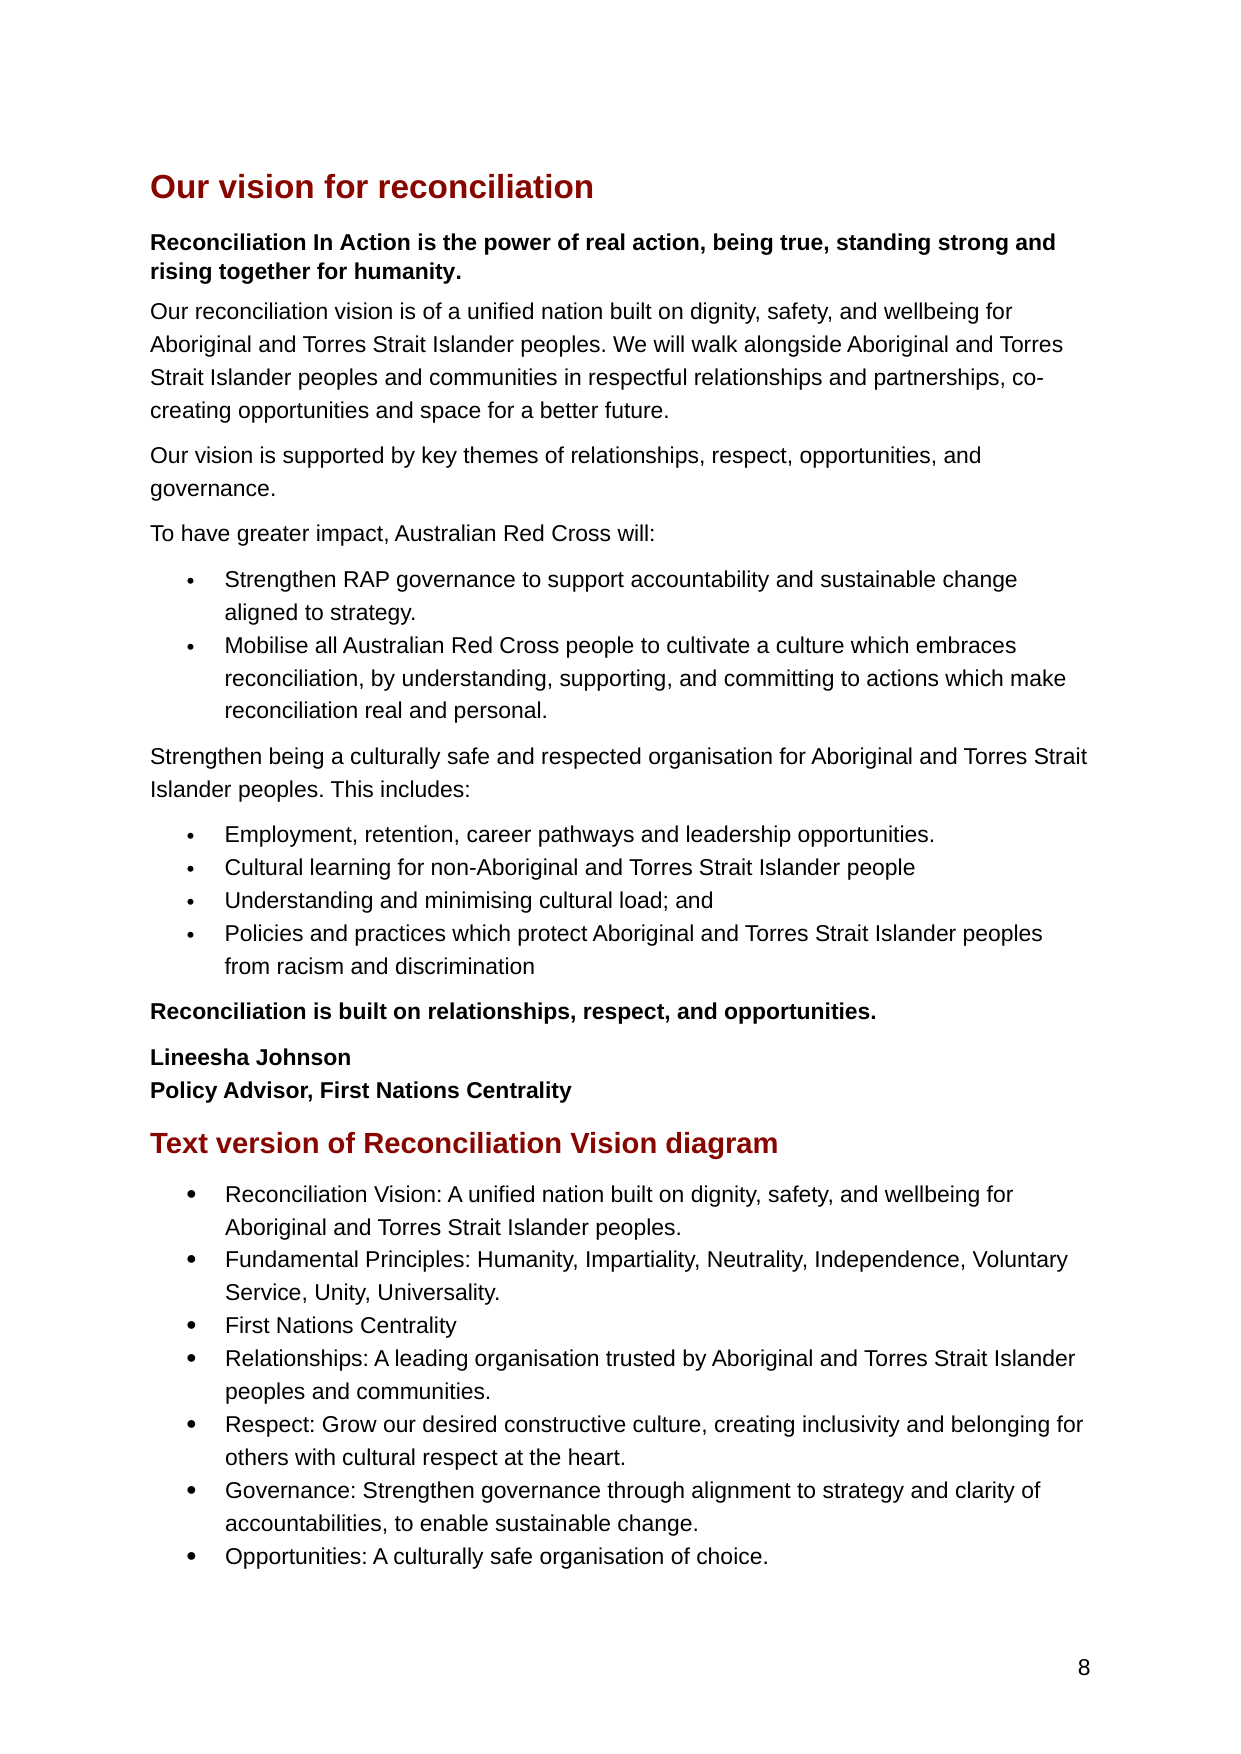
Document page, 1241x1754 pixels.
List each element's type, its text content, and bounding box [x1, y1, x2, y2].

list Mobilise all Australian Red Cross people to cultivate a culture which embraces reconciliation, by understanding, supporting, and committing to actions which make reconciliation real and personal. [187, 632, 1090, 724]
list Employment, retention, career pathways and leadership opportunities. [187, 821, 1090, 847]
text To have greater impact, Australian Red Cross will: [150, 520, 1090, 547]
list First Nations Centrality [187, 1312, 1090, 1338]
list Fundamental Principles: Humanity, Impartiality, Neutrality, Independence, Voluntary Service, Unity, Universality. [187, 1246, 1090, 1306]
list Reconciliation Vision: A unified nation built on dignity, safety, and wellbeing for Aboriginal and Torres Strait Islander peoples. [187, 1181, 1090, 1240]
list Opportunities: A culturally safe organisation of choice. [187, 1543, 1090, 1569]
list Policies and practices which protect Aboriginal and Torres Strait Islander peoples from racism and discrimination [187, 920, 1090, 979]
subtitle Our vision for reconciliation [150, 167, 1090, 205]
list Understanding and minimising cultural load; and [187, 887, 1090, 913]
text Reconciliation is built on relationships, respect, and opportunities. [150, 998, 1090, 1024]
list Cultural learning for non-Aboriginal and Torres Strait Islander people [187, 854, 1090, 880]
text Strengthen being a culturally safe and respected organisation for Aboriginal and Torres Strait Islander peoples. This includes: [150, 743, 1090, 802]
text Our reconciliation vision is of a unified nation built on dignity, safety, and wellbeing for Aboriginal and Torres Strait Islander peoples. We will walk alongside Aboriginal and Torres Strait Islander peoples and communities in respectful relationships and partnerships, co-creating opportunities and space for a better future. [150, 298, 1090, 423]
list Respect: Grow our desired constructive culture, creating inclusivity and belonging for others with cultural respect at the heart. [187, 1411, 1090, 1470]
list Relationships: A leading organisation trusted by Aboriginal and Torres Strait Islander peoples and communities. [187, 1345, 1090, 1404]
list Governance: Strengthen governance through alignment to strategy and clarity of accountabilities, to enable sustainable change. [187, 1477, 1090, 1536]
text Our vision is supported by key themes of relationships, respect, opportunities, and governance. [150, 442, 1090, 501]
text Lineesha Johnson Policy Advisor, First Nations Centrality [150, 1044, 1090, 1103]
subtitle Text version of Reconciliation Vision diagram [150, 1126, 1090, 1160]
list Strengthen RAP governance to support accountability and sustainable change aligned to strategy. [187, 566, 1090, 625]
text Reconciliation In Action is the power of real action, being true, standing strong and rising together for humanity. [150, 227, 1090, 285]
